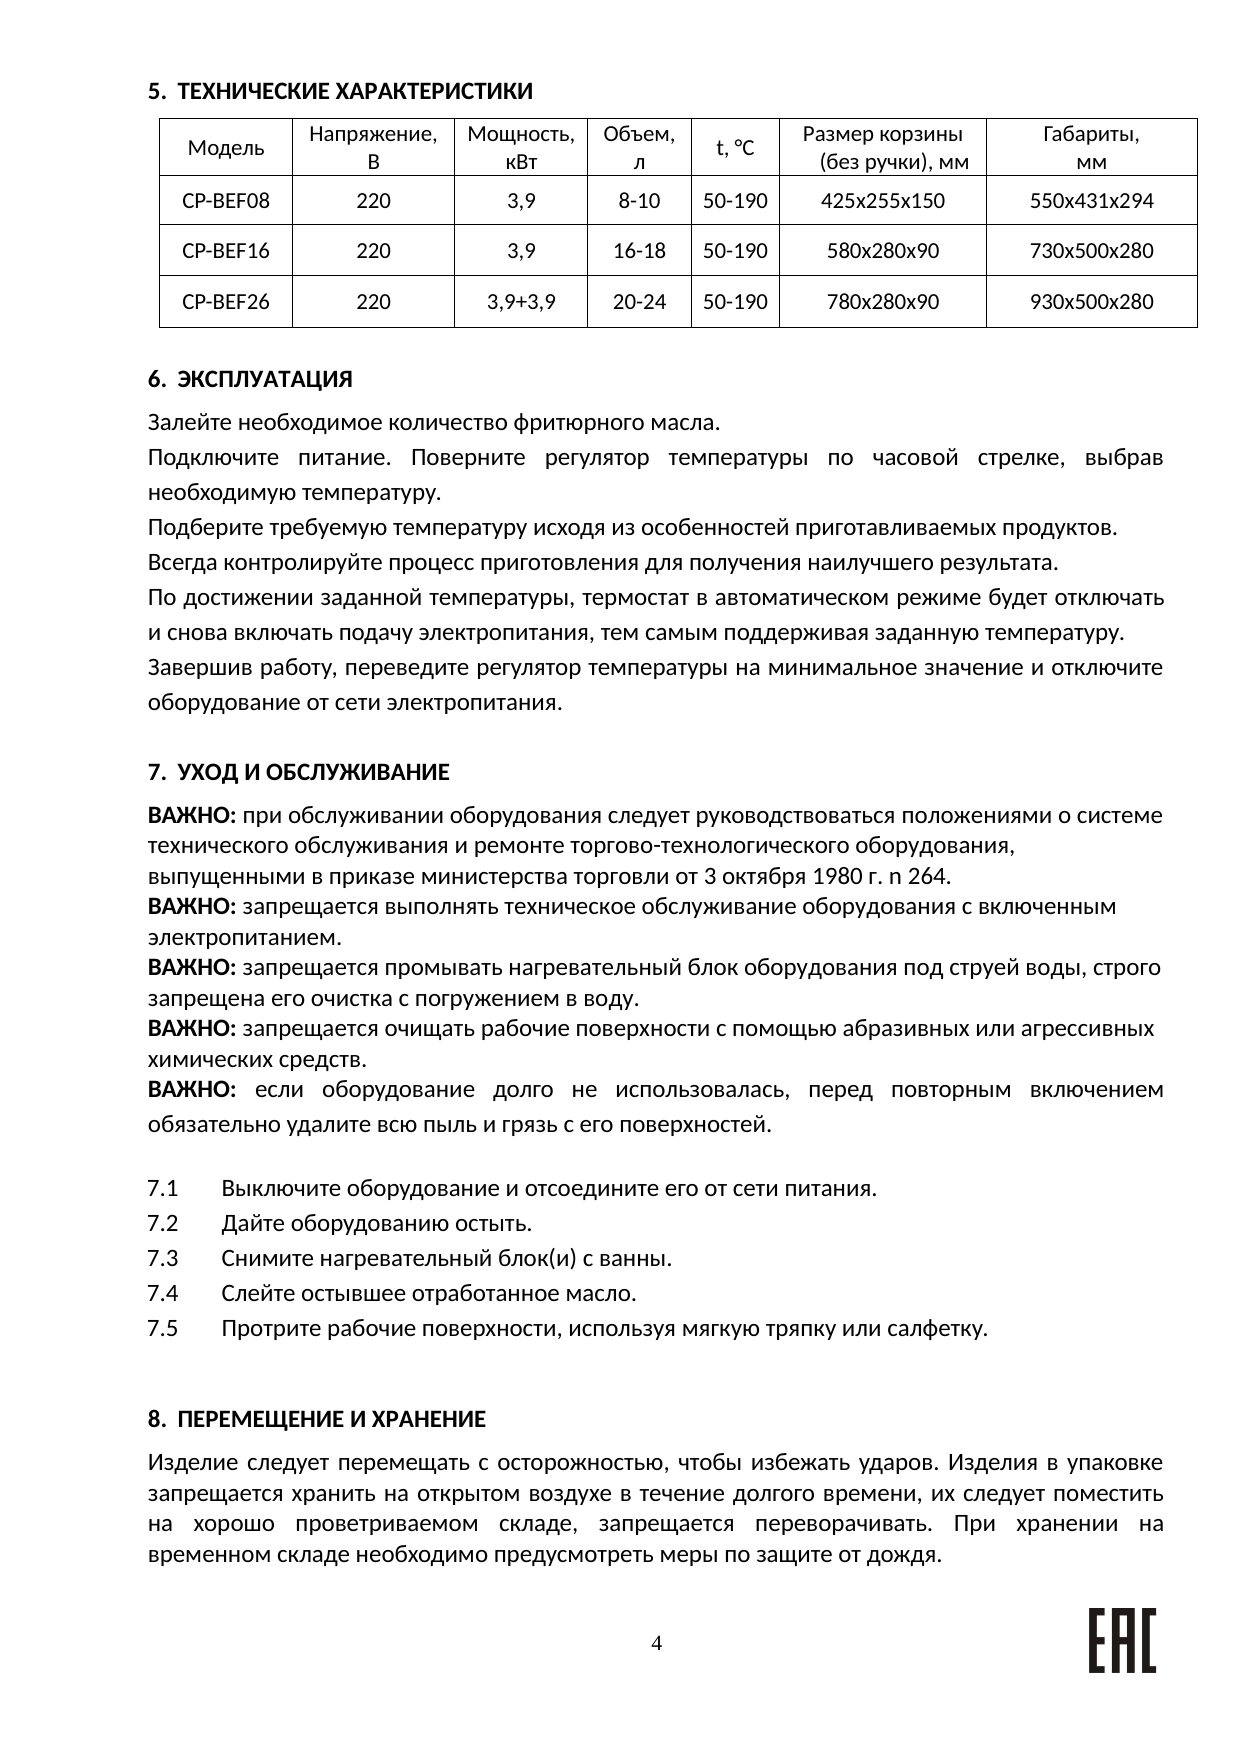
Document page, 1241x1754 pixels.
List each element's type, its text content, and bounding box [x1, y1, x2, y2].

table_cell 16-18 [588, 225, 691, 275]
table_header Мощность, кВт [455, 119, 587, 175]
table_cell 220 [293, 225, 454, 275]
text ВАЖНО: запрещается промывать нагревательный блок оборудования под струей воды, строго запрещена его очистка с погружением в воду. [148, 952, 1165, 1013]
table_cell 50-190 [692, 176, 779, 223]
picture [1089, 1608, 1157, 1673]
subtitle ПЕРЕМЕЩЕНИЕ И ХРАНЕНИЕ [148, 1403, 1165, 1434]
text ВАЖНО: запрещается очищать рабочие поверхности с помощью абразивных или агрессивных химических средств. [148, 1013, 1165, 1074]
table_cell 550x431x294 [987, 176, 1197, 223]
table_header Модель [160, 119, 292, 175]
table_cell 580x280x90 [780, 225, 986, 275]
table_cell 730x500x280 [987, 225, 1197, 275]
text ВАЖНО: запрещается выполнять техническое обслуживание оборудования с включенным электропитанием. [148, 891, 1165, 952]
table_cell 20-24 [588, 276, 691, 327]
table_cell 8-10 [588, 176, 691, 223]
table_cell 50-190 [692, 225, 779, 275]
table_cell 50-190 [692, 276, 779, 327]
list Протрите рабочие поверхности, используя мягкую тряпку или салфетку. [147, 1312, 1165, 1343]
text ВАЖНО: при обслуживании оборудования следует руководствоваться положениями о системе технического обслуживания и ремонте торгово-технологического оборудования, выпущенными в приказе министерства торговли от 3 октября 1980 г. n 264. [148, 799, 1165, 891]
table_cell 425x255x150 [780, 176, 986, 223]
table_cell CP-BEF26 [160, 276, 292, 327]
table_cell 780x280x90 [780, 276, 986, 327]
text Изделие следует перемещать с осторожностью, чтобы избежать ударов. Изделия в упаковке запрещается хранить на открытом воздухе в течение долгого времени, их следует поместить на хорошо проветриваемом складе, запрещается переворачивать. При хранении на временном складе необходимо предусмотреть меры по защите от дождя. [148, 1446, 1165, 1568]
list Подберите требуемую температуру исходя из особенностей приготавливаемых продуктов. [148, 511, 1165, 541]
list По достижении заданной температуры, термостат в автоматическом режиме будет отключать и снова включать подачу электропитания, тем самым поддерживая заданную температуру. [148, 581, 1165, 646]
table_cell 3,9 [455, 225, 587, 275]
subtitle УХОД И ОБСЛУЖИВАНИЕ [148, 756, 1165, 786]
list ВАЖНО: если оборудование долго не использовалась, перед повторным включением обязательно удалите всю пыль и грязь с его поверхностей. [148, 1074, 1165, 1139]
subtitle ЭКСПЛУАТАЦИЯ [148, 363, 1165, 393]
list Всегда контролируйте процесс приготовления для получения наилучшего результата. [148, 546, 1165, 576]
list Подключите питание. Поверните регулятор температуры по часовой стрелке, выбрав необходимую температуру. [148, 441, 1165, 506]
table_cell 3,9+3,9 [455, 276, 587, 327]
list Залейте необходимое количество фритюрного масла. [148, 406, 1165, 436]
table_cell CP-BEF16 [160, 225, 292, 275]
list Дайте оборудованию остыть. [147, 1207, 1165, 1238]
table_cell 930x500x280 [987, 276, 1197, 327]
table_header Габариты, мм [987, 119, 1197, 175]
list Слейте остывшее отработанное масло. [147, 1277, 1165, 1308]
table_cell CP-BEF08 [160, 176, 292, 223]
table_cell 220 [293, 276, 454, 327]
subtitle ТЕХНИЧЕСКИЕ ХАРАКТЕРИСТИКИ [148, 75, 1165, 106]
list Снимите нагревательный блок(и) с ванны. [147, 1242, 1165, 1273]
table_header Размер корзины (без ручки), мм [780, 119, 986, 175]
table_cell 220 [293, 176, 454, 223]
table_header Объем, л [588, 119, 691, 175]
table_header Напряжение, В [293, 119, 454, 175]
list Выключите оборудование и отсоедините его от сети питания. [147, 1172, 1165, 1203]
list Завершив работу, переведите регулятор температуры на минимальное значение и отключите оборудование от сети электропитания. [148, 651, 1165, 716]
table_cell 3,9 [455, 176, 587, 223]
table_header t, °C [692, 119, 779, 175]
